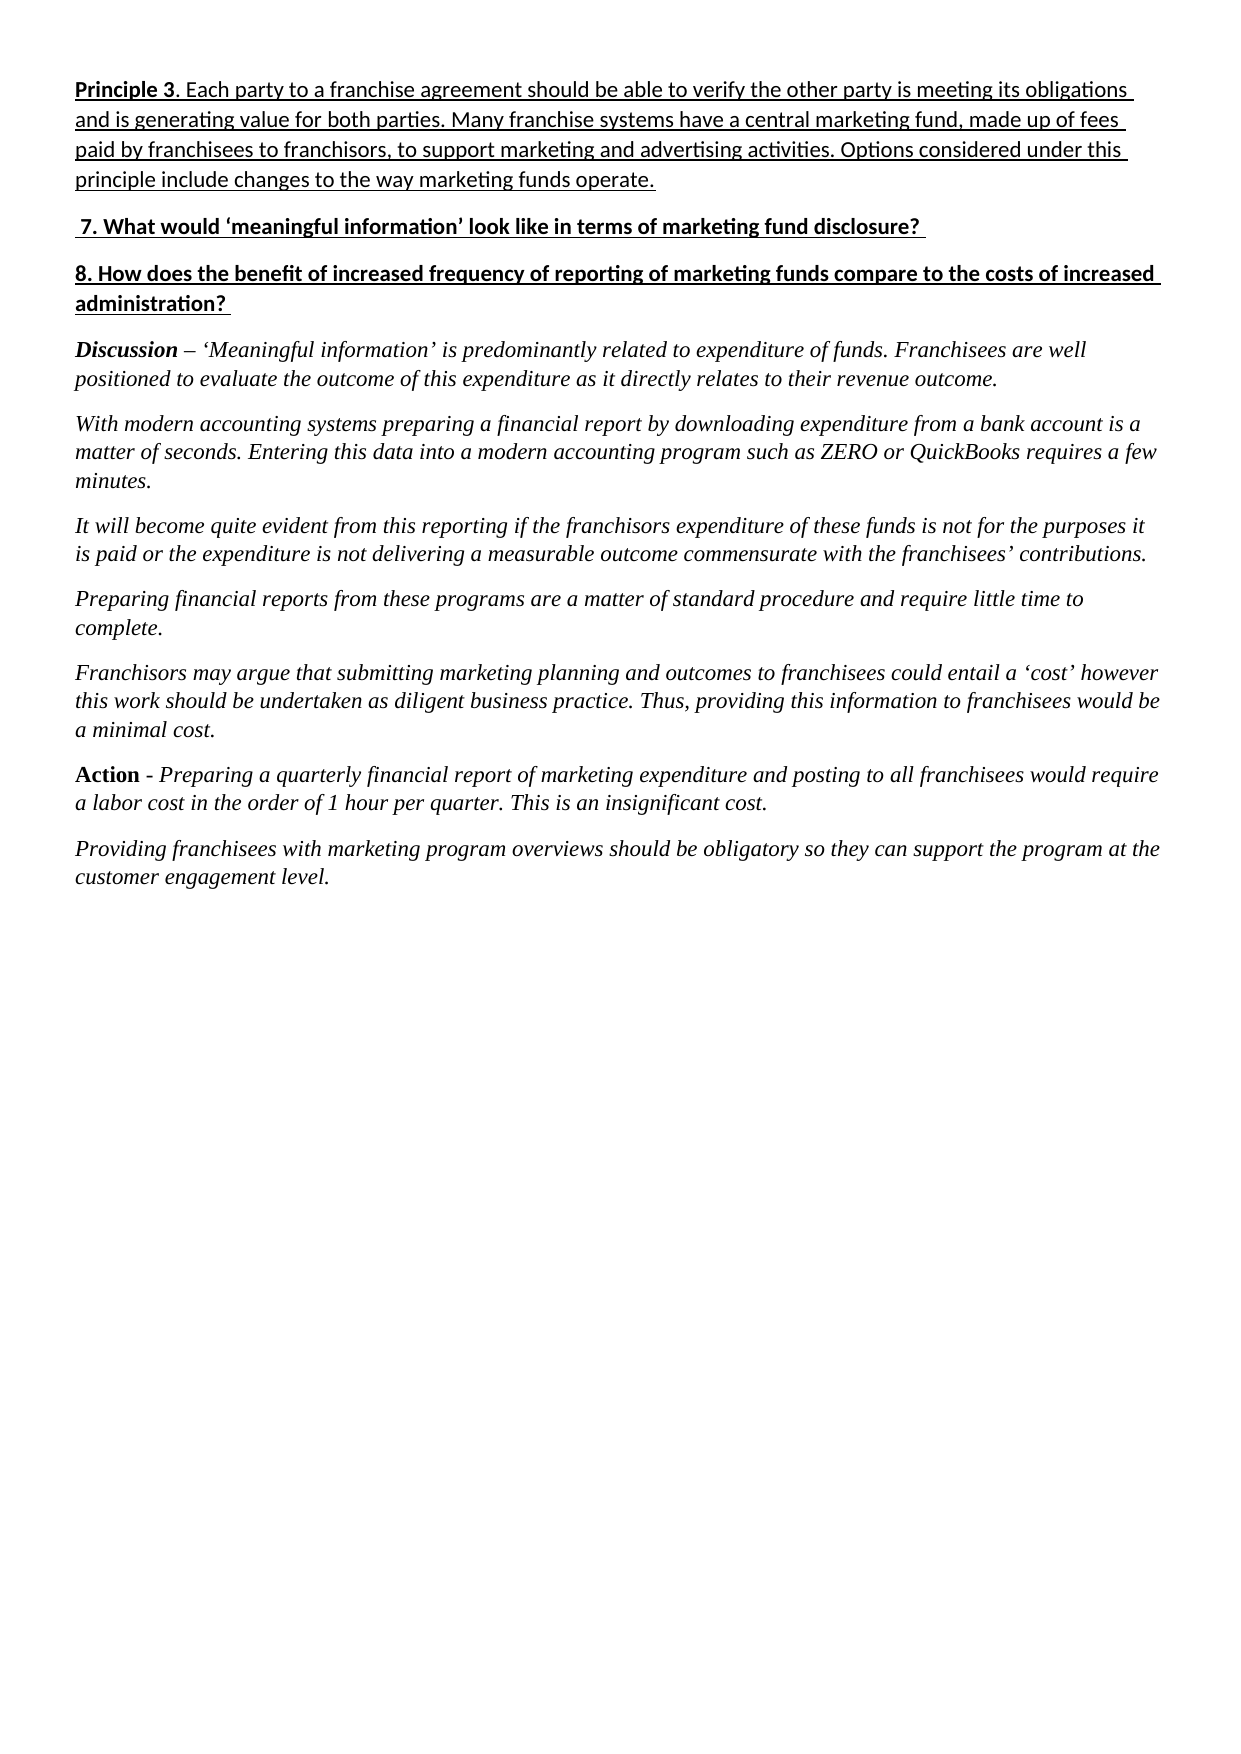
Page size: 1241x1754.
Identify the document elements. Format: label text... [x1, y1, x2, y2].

text Providing franchisees with marketing program overviews should be obligatory so they can support the program at the customer engagement level. [75, 834, 1165, 889]
text 8. How does the benefit of increased frequency of reporting of marketing funds compare to the costs of increased administration? [75, 259, 1165, 318]
text It will become quite evident from this reporting if the franchisors expenditure of these funds is not for the purposes it is paid or the expenditure is not delivering a measurable outcome commensurate with the franchisees’ contributions. [75, 512, 1165, 567]
text Franchisors may argue that submitting marketing planning and outcomes to franchisees could entail a ‘cost’ however this work should be undertaken as diligent business practice. Thus, providing this information to franchisees would be a minimal cost. [75, 659, 1165, 742]
text With modern accounting systems preparing a financial report by downloading expenditure from a bank account is a matter of seconds. Entering this data into a modern accounting program such as ZERO or QuickBooks requires a few minutes. [75, 410, 1165, 493]
text Action - Preparing a quarterly financial report of marketing expenditure and posting to all franchisees would require a labor cost in the order of 1 hour per quarter. This is an insignificant cost. [75, 761, 1165, 816]
text 7. What would ‘meaningful information’ look like in terms of marketing fund disclosure? [75, 212, 1165, 241]
text Principle 3. Each party to a franchise agreement should be able to verify the other party is meeting its obligations and is generating value for both parties. Many franchise systems have a central marketing fund, made up of fees paid by franchisees to franchisors, to support marketing and advertising activities. Options considered under this principle include changes to the way marketing funds operate. [75, 75, 1165, 194]
text Preparing financial reports from these programs are a matter of standard procedure and require little time to complete. [75, 586, 1165, 640]
text Discussion – ‘Meaningful information’ is predominantly related to expenditure of funds. Franchisees are well positioned to evaluate the outcome of this expenditure as it directly relates to their revenue outcome. [75, 336, 1165, 391]
